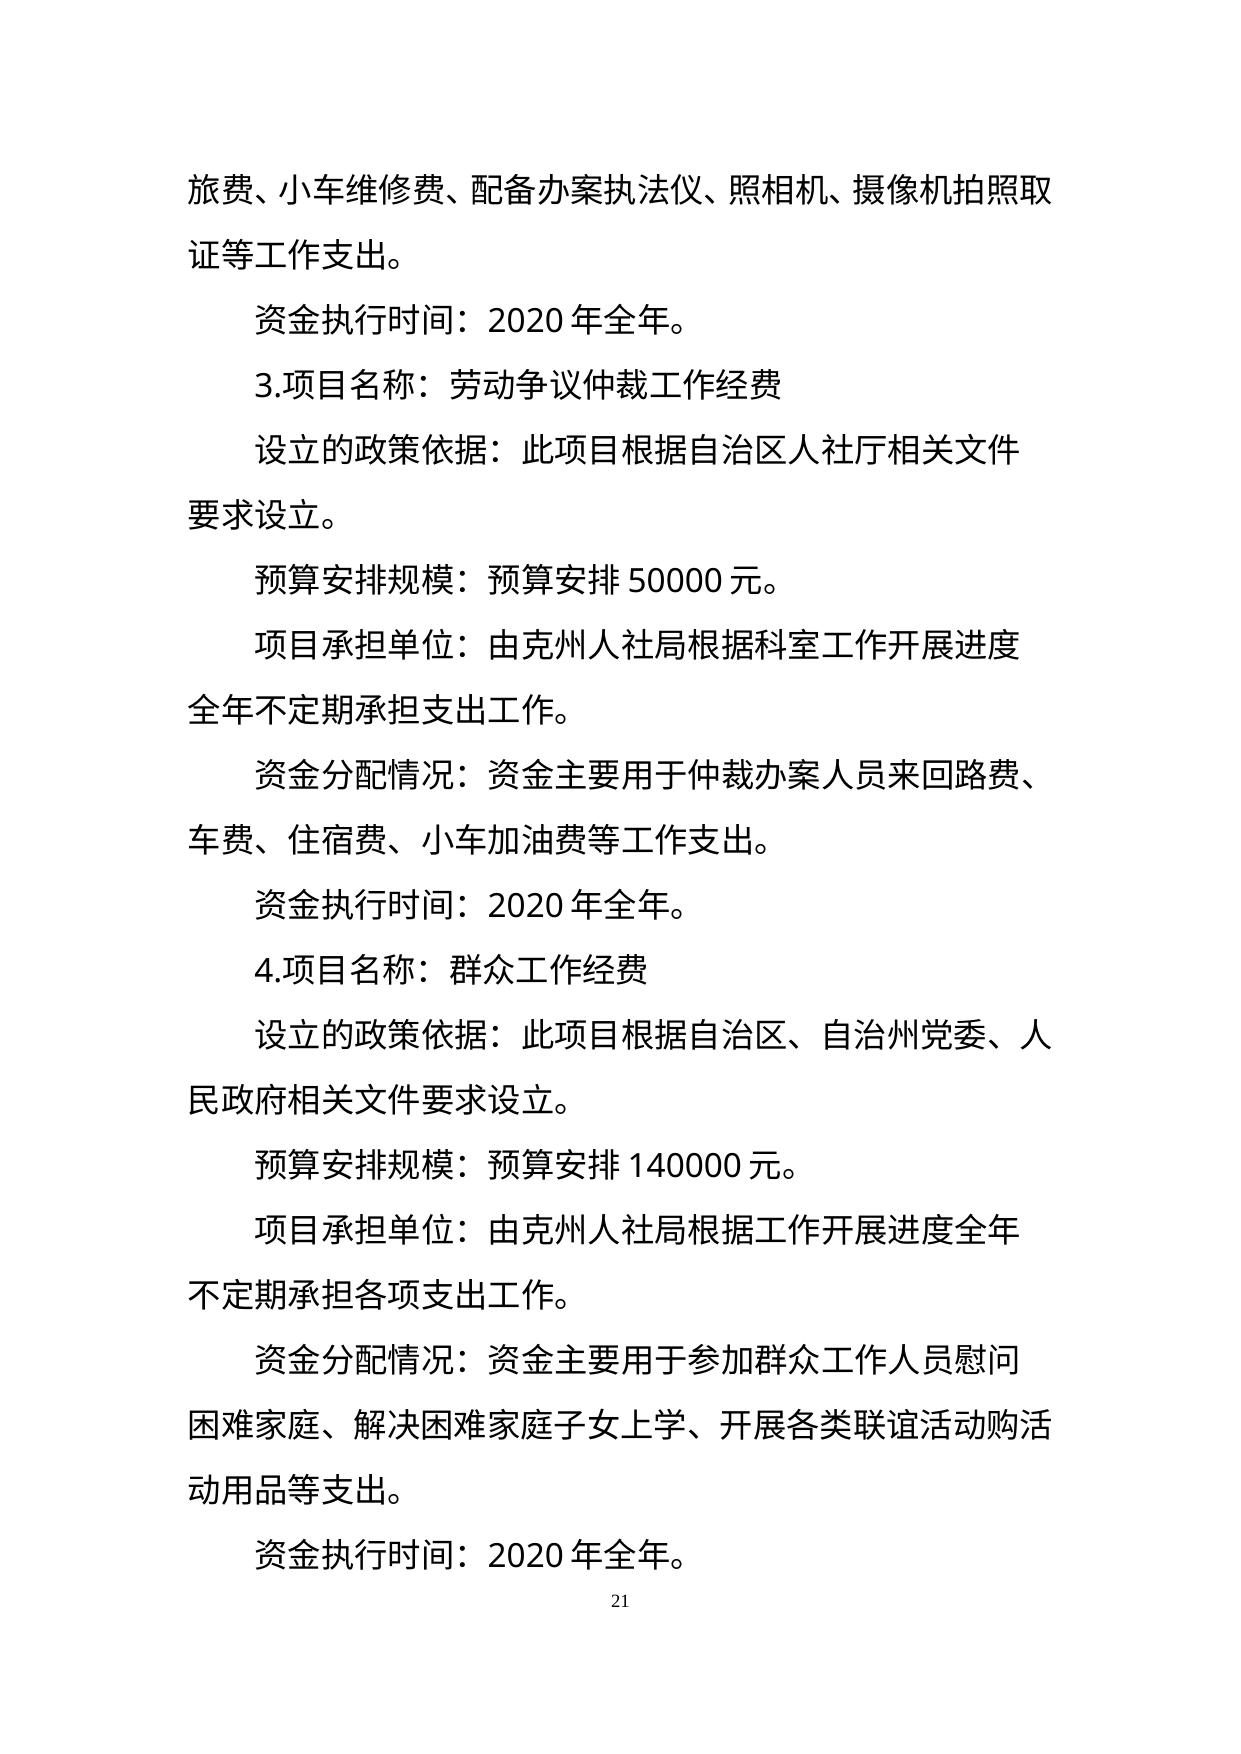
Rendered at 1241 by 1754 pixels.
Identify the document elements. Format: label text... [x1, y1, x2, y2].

text 预算安排规模：预算安排140000元。 [187, 1130, 1053, 1195]
text 设立的政策依据：此项目根据自治区人社厅相关文件要求设立。 [187, 415, 1053, 545]
text 3.项目名称：劳动争议仲裁工作经费 [187, 350, 1053, 415]
text 4.项目名称：群众工作经费 [187, 935, 1053, 1000]
text 项目承担单位：由克州人社局根据工作开展进度全年不定期承担各项支出工作。 [187, 1195, 1053, 1325]
text 资金执行时间：2020年全年。 [187, 870, 1053, 935]
text 项目承担单位：由克州人社局根据科室工作开展进度全年不定期承担支出工作。 [187, 610, 1053, 740]
text 资金执行时间：2020年全年。 [187, 1520, 1053, 1585]
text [187, 155, 1053, 285]
text 资金执行时间：2020年全年。 [187, 285, 1053, 350]
text 资金分配情况：资金主要用于仲裁办案人员来回路费、车费、住宿费、小车加油费等工作支出。 [187, 740, 1053, 870]
text 资金分配情况：资金主要用于参加群众工作人员慰问困难家庭、解决困难家庭子女上学、开展各类联谊活动购活动用品等支出。 [187, 1325, 1053, 1520]
text 预算安排规模：预算安排50000元。 [187, 545, 1053, 610]
text 设立的政策依据：此项目根据自治区、自治州党委、人民政府相关文件要求设立。 [187, 1000, 1053, 1130]
